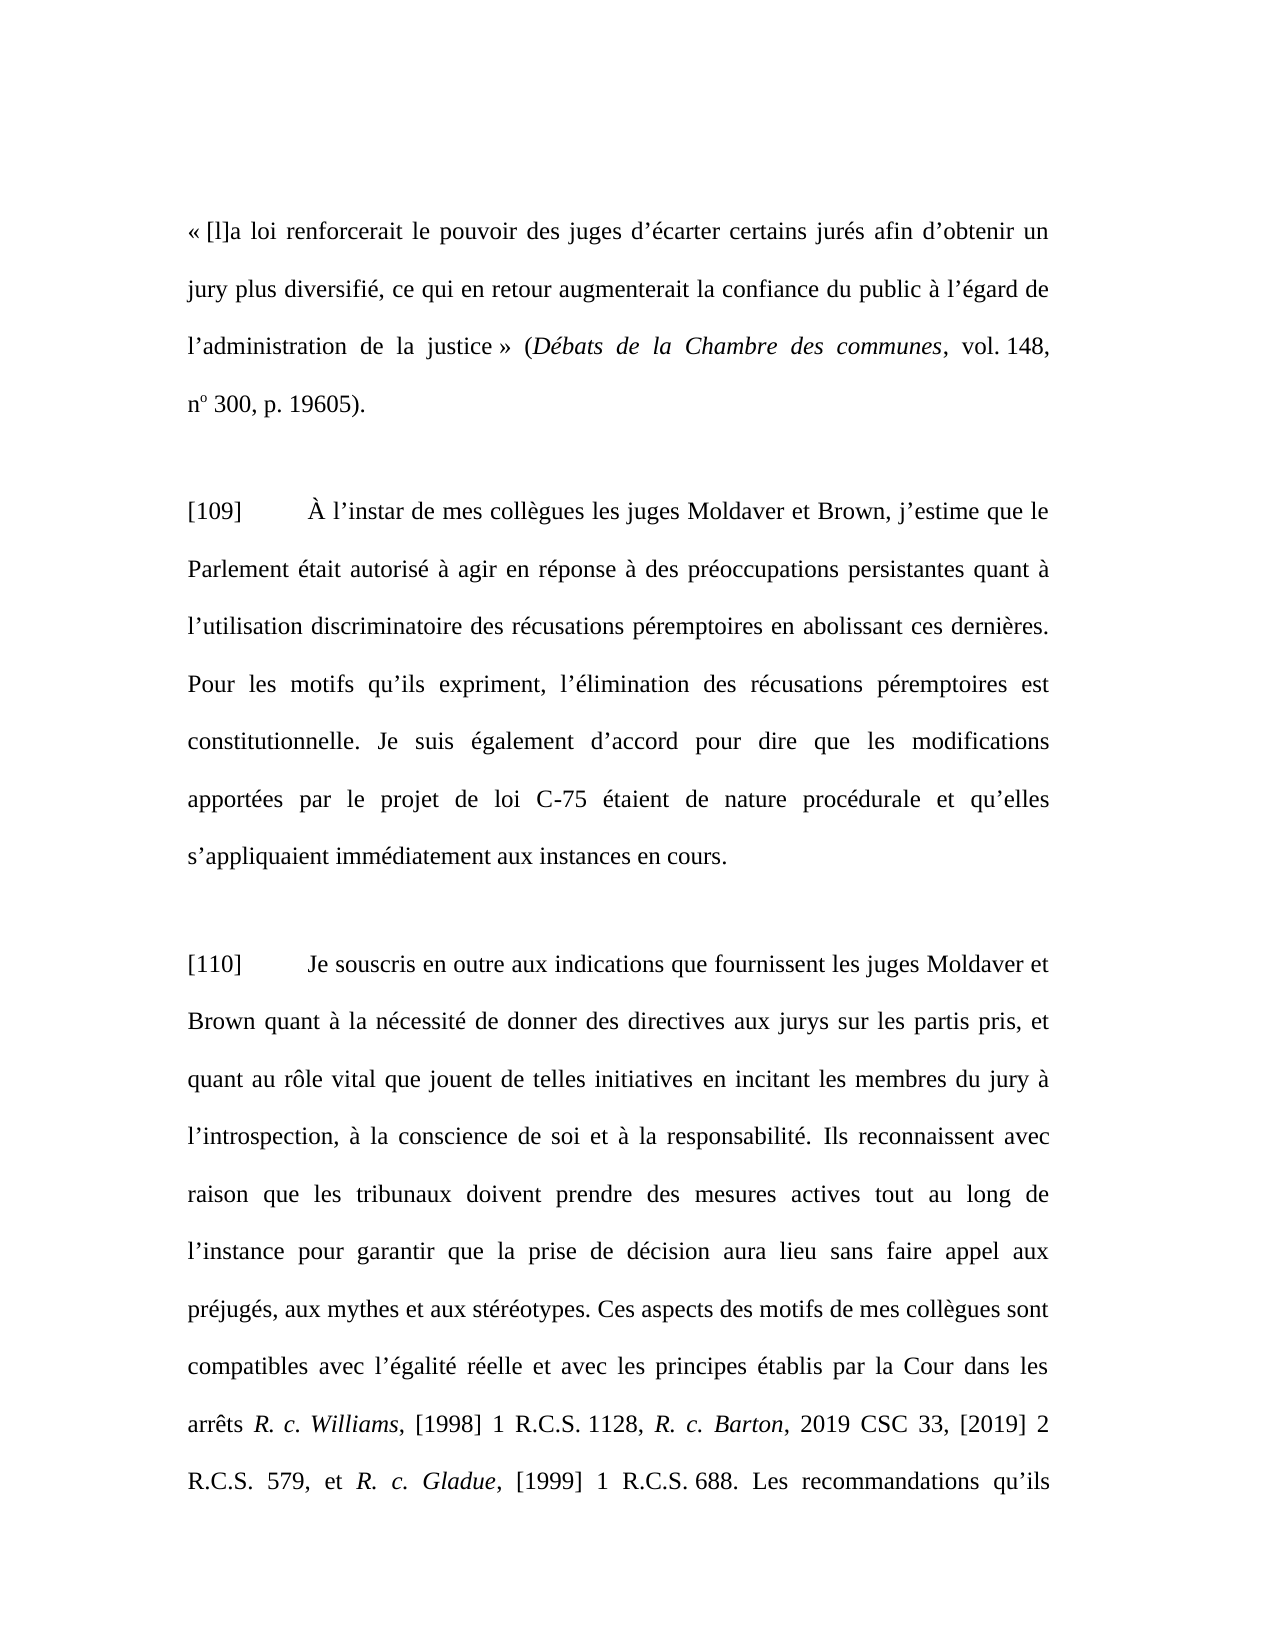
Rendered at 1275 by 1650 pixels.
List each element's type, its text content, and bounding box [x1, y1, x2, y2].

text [187, 216, 1050, 418]
text À l’instar de mes collègues les juges Moldaver et Brown, j’estime que le Parlement était autorisé à agir en réponse à des préoccupations persistantes quant à l’utilisation discriminatoire des récusations péremptoires en abolissant ces dernières. Pour les motifs qu’ils expriment, l’élimination des récusations péremptoires est constitutionnelle. Je suis également d’accord pour dire que les modifications apportées par le projet de loi C-75 étaient de nature procédurale et qu’elles s’appliquaient immédiatement aux instances en cours. [187, 496, 1050, 870]
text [187, 949, 1050, 1495]
